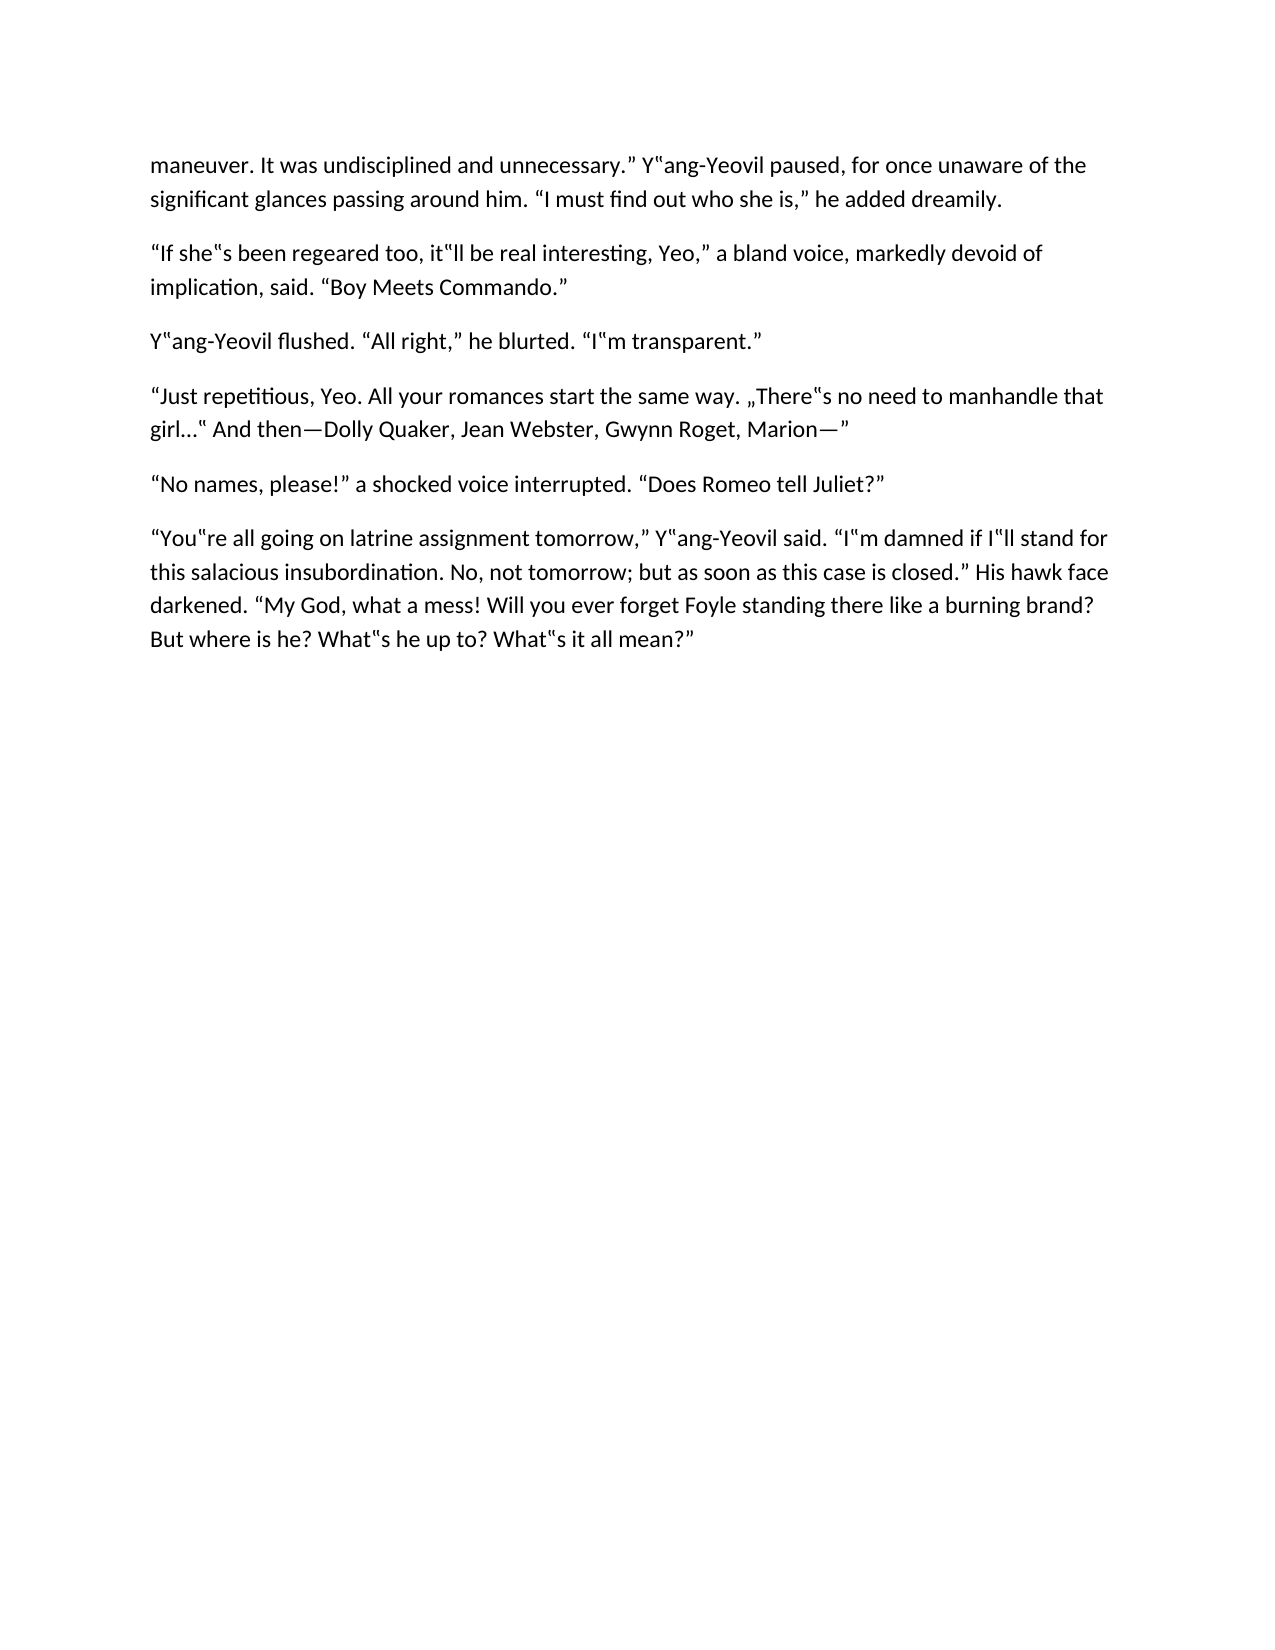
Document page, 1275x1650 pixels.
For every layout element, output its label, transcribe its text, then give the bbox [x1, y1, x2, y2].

text Y‟ang-Yeovil flushed. “All right,” he blurted. “I‟m transparent.” [150, 326, 1125, 356]
text “Just repetitious, Yeo. All your romances start the same way. „There‟s no need to manhandle that girl…‟ And then—Dolly Quaker, Jean Webster, Gwynn Roget, Marion—” [150, 381, 1125, 444]
text “If she‟s been regeared too, it‟ll be real interesting, Yeo,” a bland voice, markedly devoid of implication, said. “Boy Meets Commando.” [150, 238, 1125, 301]
text “You‟re all going on latrine assignment tomorrow,” Y‟ang-Yeovil said. “I‟m damned if I‟ll stand for this salacious insubordination. No, not tomorrow; but as soon as this case is closed.” His hawk face darkened. “My God, what a mess! Will you ever forget Foyle standing there like a burning brand? But where is he? What‟s he up to? What‟s it all mean?” [150, 523, 1125, 653]
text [150, 150, 1125, 213]
text “No names, please!” a shocked voice interrupted. “Does Romeo tell Juliet?” [150, 469, 1125, 498]
